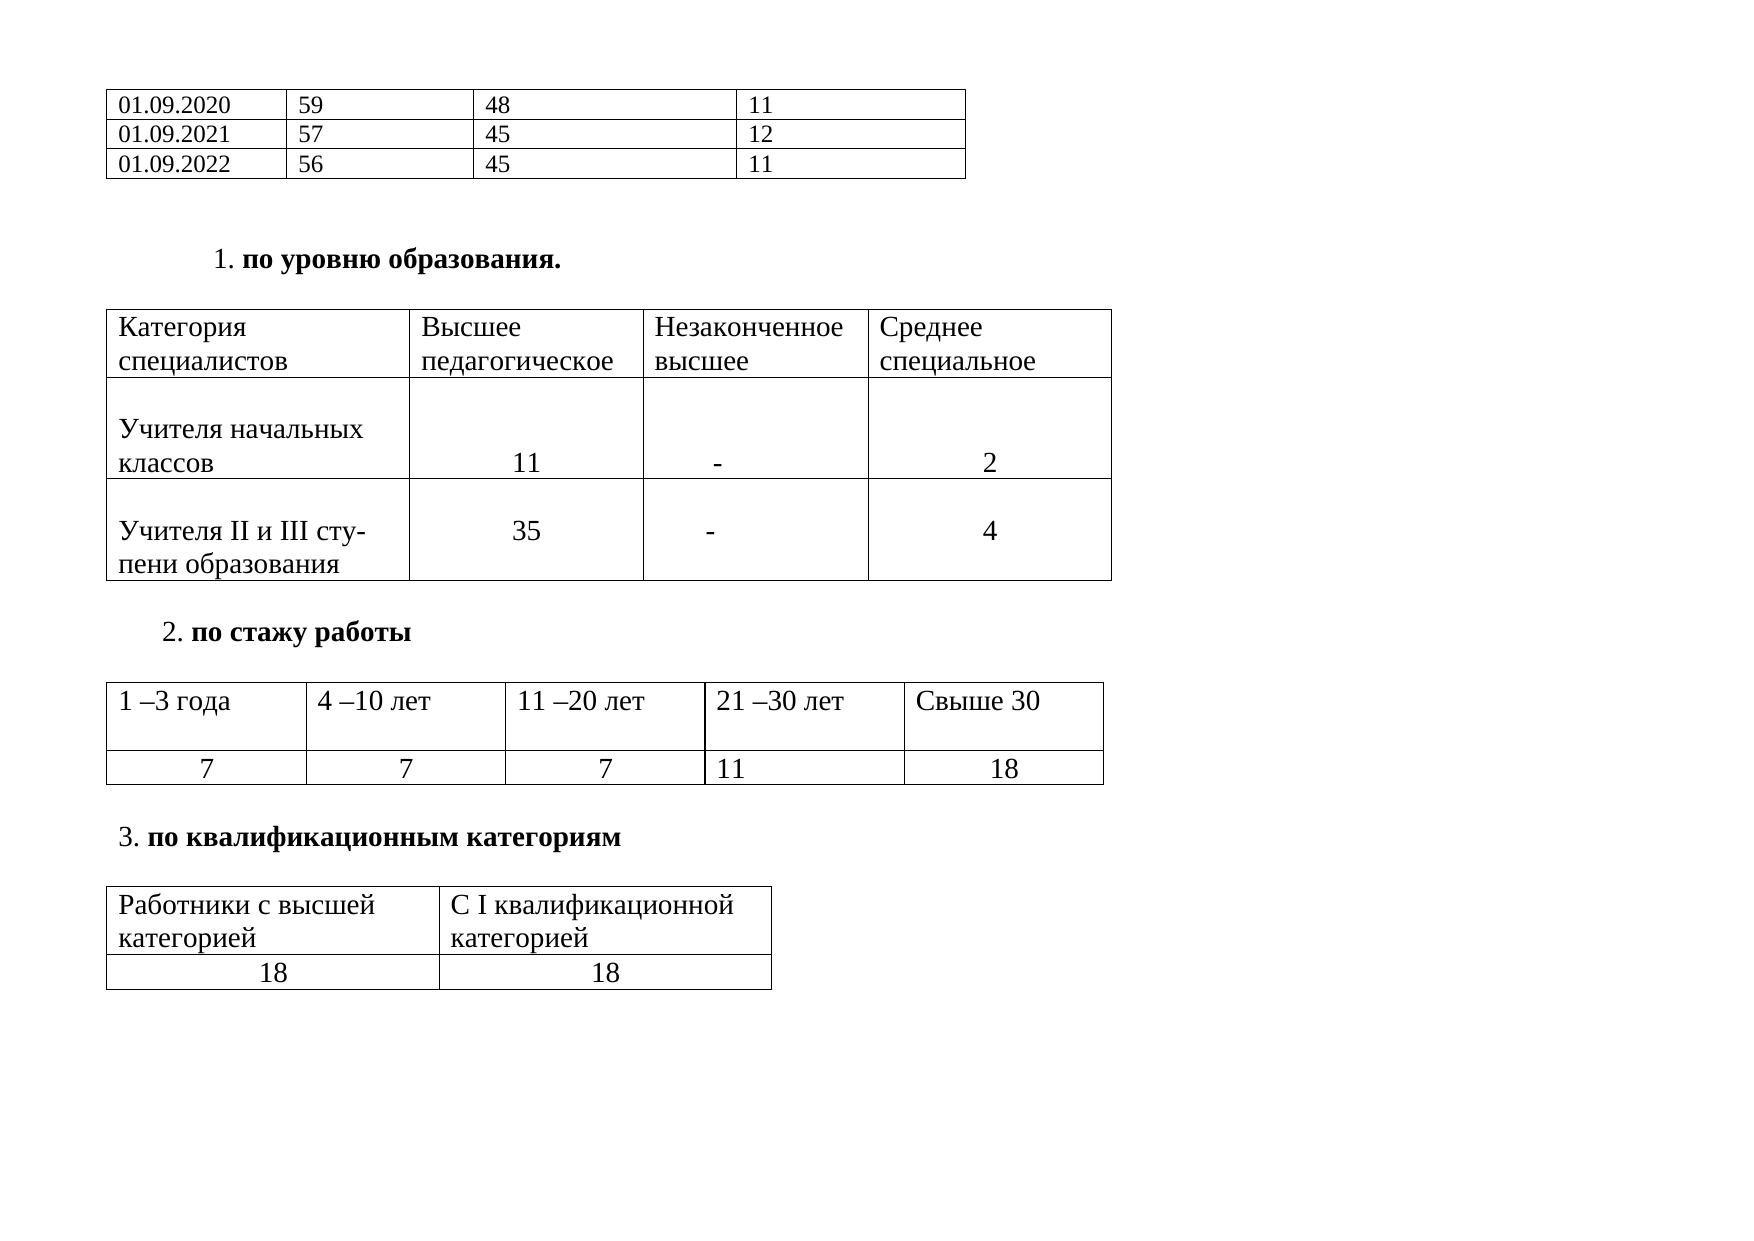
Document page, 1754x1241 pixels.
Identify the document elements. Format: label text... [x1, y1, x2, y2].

table_cell 35 [410, 479, 643, 580]
table_header Среднее специальное [869, 310, 1111, 377]
table_cell 18 [107, 955, 439, 989]
table_header 4 –10 лет [307, 683, 505, 750]
table_cell 59 [287, 90, 473, 118]
table_header 1 –3 года [107, 683, 306, 750]
table_header С I квалификационной категорией [440, 887, 771, 954]
table_cell 45 [474, 120, 736, 148]
table_cell Учителя II и III сту- пени образования [107, 479, 409, 580]
table_cell 01.09.2021 [107, 120, 286, 148]
table_header Высшее педагогическое [410, 310, 643, 377]
table_cell 7 [307, 751, 505, 784]
table_cell 7 [506, 751, 704, 784]
table_cell 56 [287, 149, 473, 178]
table_cell - [644, 378, 868, 478]
table_header Свыше 30 [905, 683, 1103, 750]
table_header Работники с высшей категорией [107, 887, 439, 954]
table_cell 11 [706, 751, 904, 784]
text 2. по стажу работы [118, 614, 1636, 648]
table_cell 2 [869, 378, 1111, 478]
table_cell 01.09.2020 [107, 90, 286, 118]
table_cell 11 [737, 149, 965, 178]
table_cell 01.09.2022 [107, 149, 286, 178]
table_cell Учителя начальных классов [107, 378, 409, 478]
table_cell 18 [905, 751, 1103, 784]
text 3. по квалификационным категориям [118, 819, 1636, 852]
table_cell - [644, 479, 868, 580]
table_cell 57 [287, 120, 473, 148]
table_cell 7 [107, 751, 306, 784]
table_cell 18 [440, 955, 771, 989]
table_header 11 –20 лет [506, 683, 704, 750]
table_header Незаконченное высшее [644, 310, 868, 377]
table_cell 45 [474, 149, 736, 178]
table_cell 12 [737, 120, 965, 148]
table_header 21 –30 лет [706, 683, 904, 750]
table_cell 11 [410, 378, 643, 478]
table_cell 48 [474, 90, 736, 118]
table_cell 4 [869, 479, 1111, 580]
table_cell 11 [737, 90, 965, 118]
table_header Категория специалистов [107, 310, 409, 377]
text 1. по уровню образования. [118, 241, 1636, 275]
